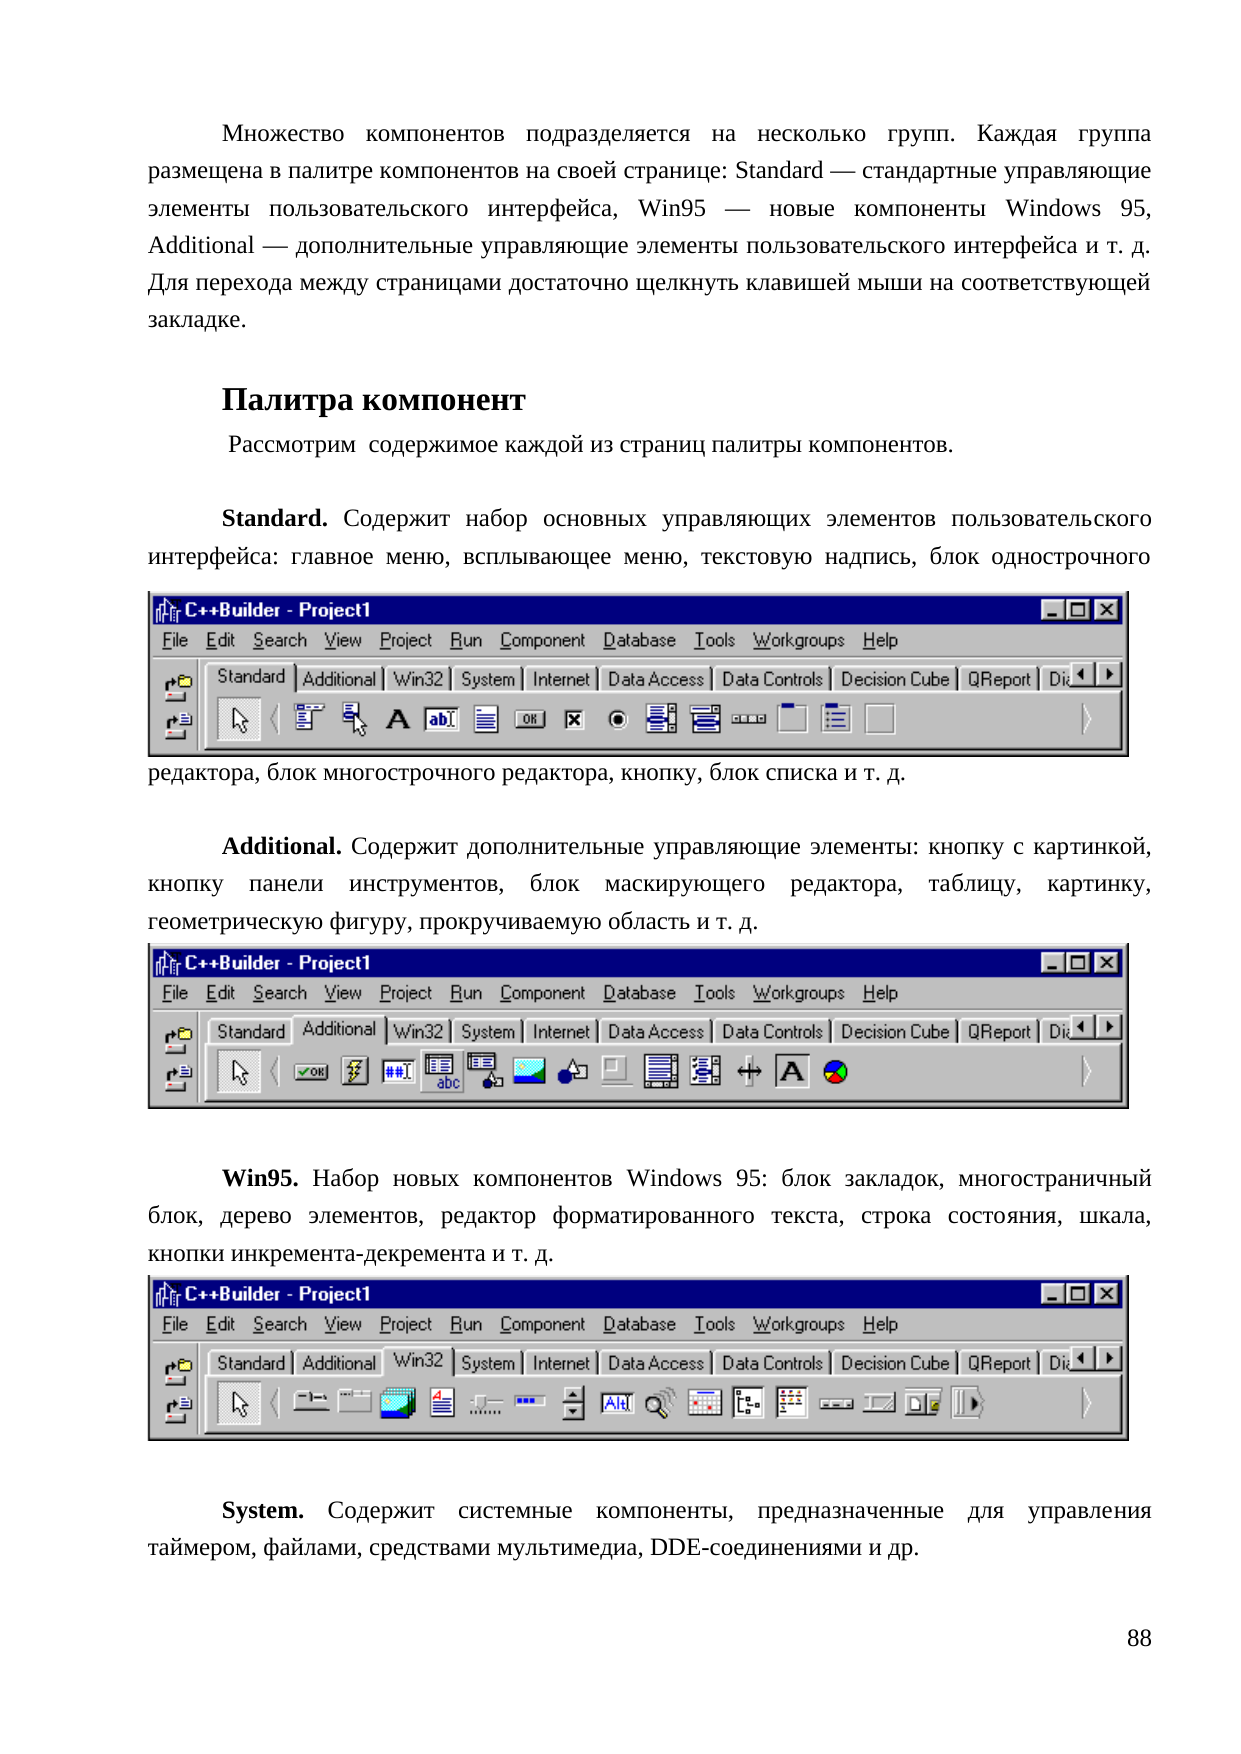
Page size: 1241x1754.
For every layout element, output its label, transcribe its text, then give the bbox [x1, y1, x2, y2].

text Win95. Набор новых компонентов Windows 95: блок закладок, многостраничный блок, дерево элементов, редактор форматированного текста, строка состояния, шкала, кнопки инкремента-декремента и т. д. [148, 1163, 1152, 1266]
picture [147, 591, 1129, 757]
picture [147, 943, 1129, 1109]
picture [147, 1275, 1129, 1441]
text Палитра компонент [148, 379, 1152, 417]
text Рассмотрим содержимое каждой из страниц палитры компонентов. [148, 429, 1152, 458]
text System. Содержит системные компоненты, предназначенные для управления таймером, файлами, средствами мультимедиа, DDE-соединениями и др. [148, 1495, 1152, 1561]
text Множество компонентов подразделяется на несколько групп. Каждая группа размещена в палитре компонентов на своей странице: Standard — стандартные управляющие элементы пользовательского интерфейса, Win95 — новые компоненты Windows 95, Additional — дополнительные управляющие элементы пользовательского интерфейса и т. д. Для перехода между страницами достаточно щелкнуть клавишей мыши на соответствующей закладке. [148, 118, 1152, 333]
text Additional. Содержит дополнительные управляющие элементы: кнопку с картинкой, кнопку панели инструментов, блок маскирующего редактора, таблицу, картинку, геометрическую фигуру, прокручиваемую область и т. д. [148, 831, 1152, 934]
